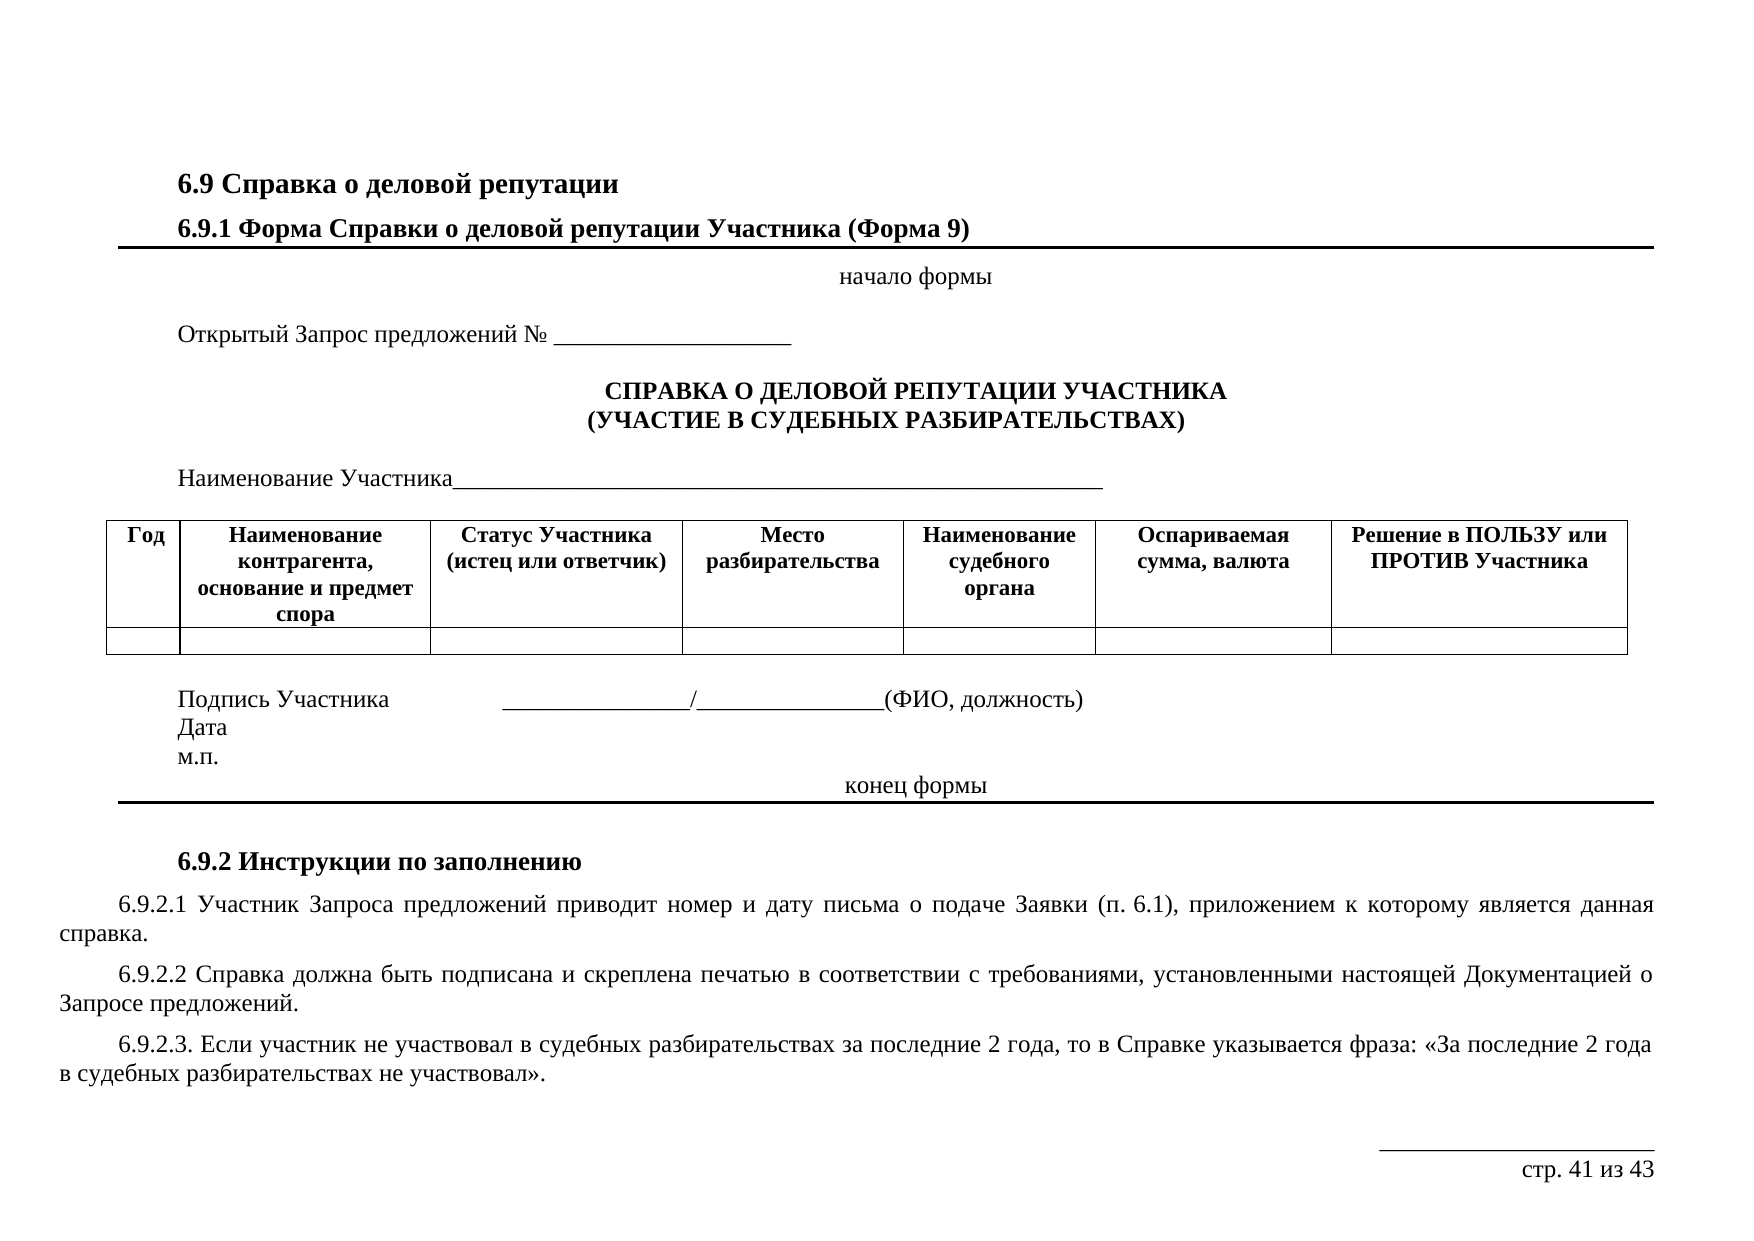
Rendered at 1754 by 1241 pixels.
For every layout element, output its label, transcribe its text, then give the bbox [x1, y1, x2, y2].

text 6.9.2.3. Если участник не участвовал в судебных разбирательствах за последние 2 года, то в Справке указывается фраза: «За последние 2 года в судебных разбирательствах не участвовал». [59, 1029, 1654, 1086]
table_header Год [107, 521, 179, 627]
text м.п. [118, 741, 1654, 770]
table_header Оспариваемая сумма, валюта [1096, 521, 1331, 627]
table_cell [683, 628, 903, 654]
text 6.9.1 Форма Справки о деловой репутации Участника (Форма 9) [118, 212, 1654, 246]
text конец формы [118, 770, 1654, 801]
text СПРАВКА О ДЕЛОВОЙ РЕПУТАЦИИ УЧАСТНИКА (УЧАСТИЕ В СУДЕБНЫХ РАЗБИРАТЕЛЬСТВАХ) [118, 376, 1654, 434]
text 6.9.2.1 Участник Запроса предложений приводит номер и дату письма о подаче Заявки (п. 6.1), приложением к которому является данная справка. [59, 889, 1654, 946]
table_cell [431, 628, 682, 654]
table_header Решение в ПОЛЬЗУ или ПРОТИВ Участника [1332, 521, 1627, 627]
table_cell [1096, 628, 1331, 654]
table_cell [904, 628, 1095, 654]
table_cell [1332, 628, 1627, 654]
table_cell [181, 628, 430, 654]
text 6.9.2 Инструкции по заполнению [118, 845, 1654, 876]
text 6.9 Справка о деловой репутации [118, 166, 1654, 200]
text Дата [118, 712, 1654, 741]
text Открытый Запрос предложений № ___________________ [118, 319, 1654, 348]
text начало формы [118, 261, 1654, 290]
table_header Наименование судебного органа [904, 521, 1095, 627]
text Наименование Участника____________________________________________________ [118, 463, 1654, 491]
table_header Статус Участника (истец или ответчик) [431, 521, 682, 627]
table_header Место разбирательства [683, 521, 903, 627]
text 6.9.2.2 Справка должна быть подписана и скреплена печатью в соответствии с требованиями, установленными настоящей Документацией о Запросе предложений. [59, 959, 1654, 1016]
text Подпись Участника _______________/_______________(ФИО, должность) [118, 684, 1654, 712]
table_cell [107, 628, 179, 654]
table_header Наименование контрагента, основание и предмет спора [181, 521, 430, 627]
